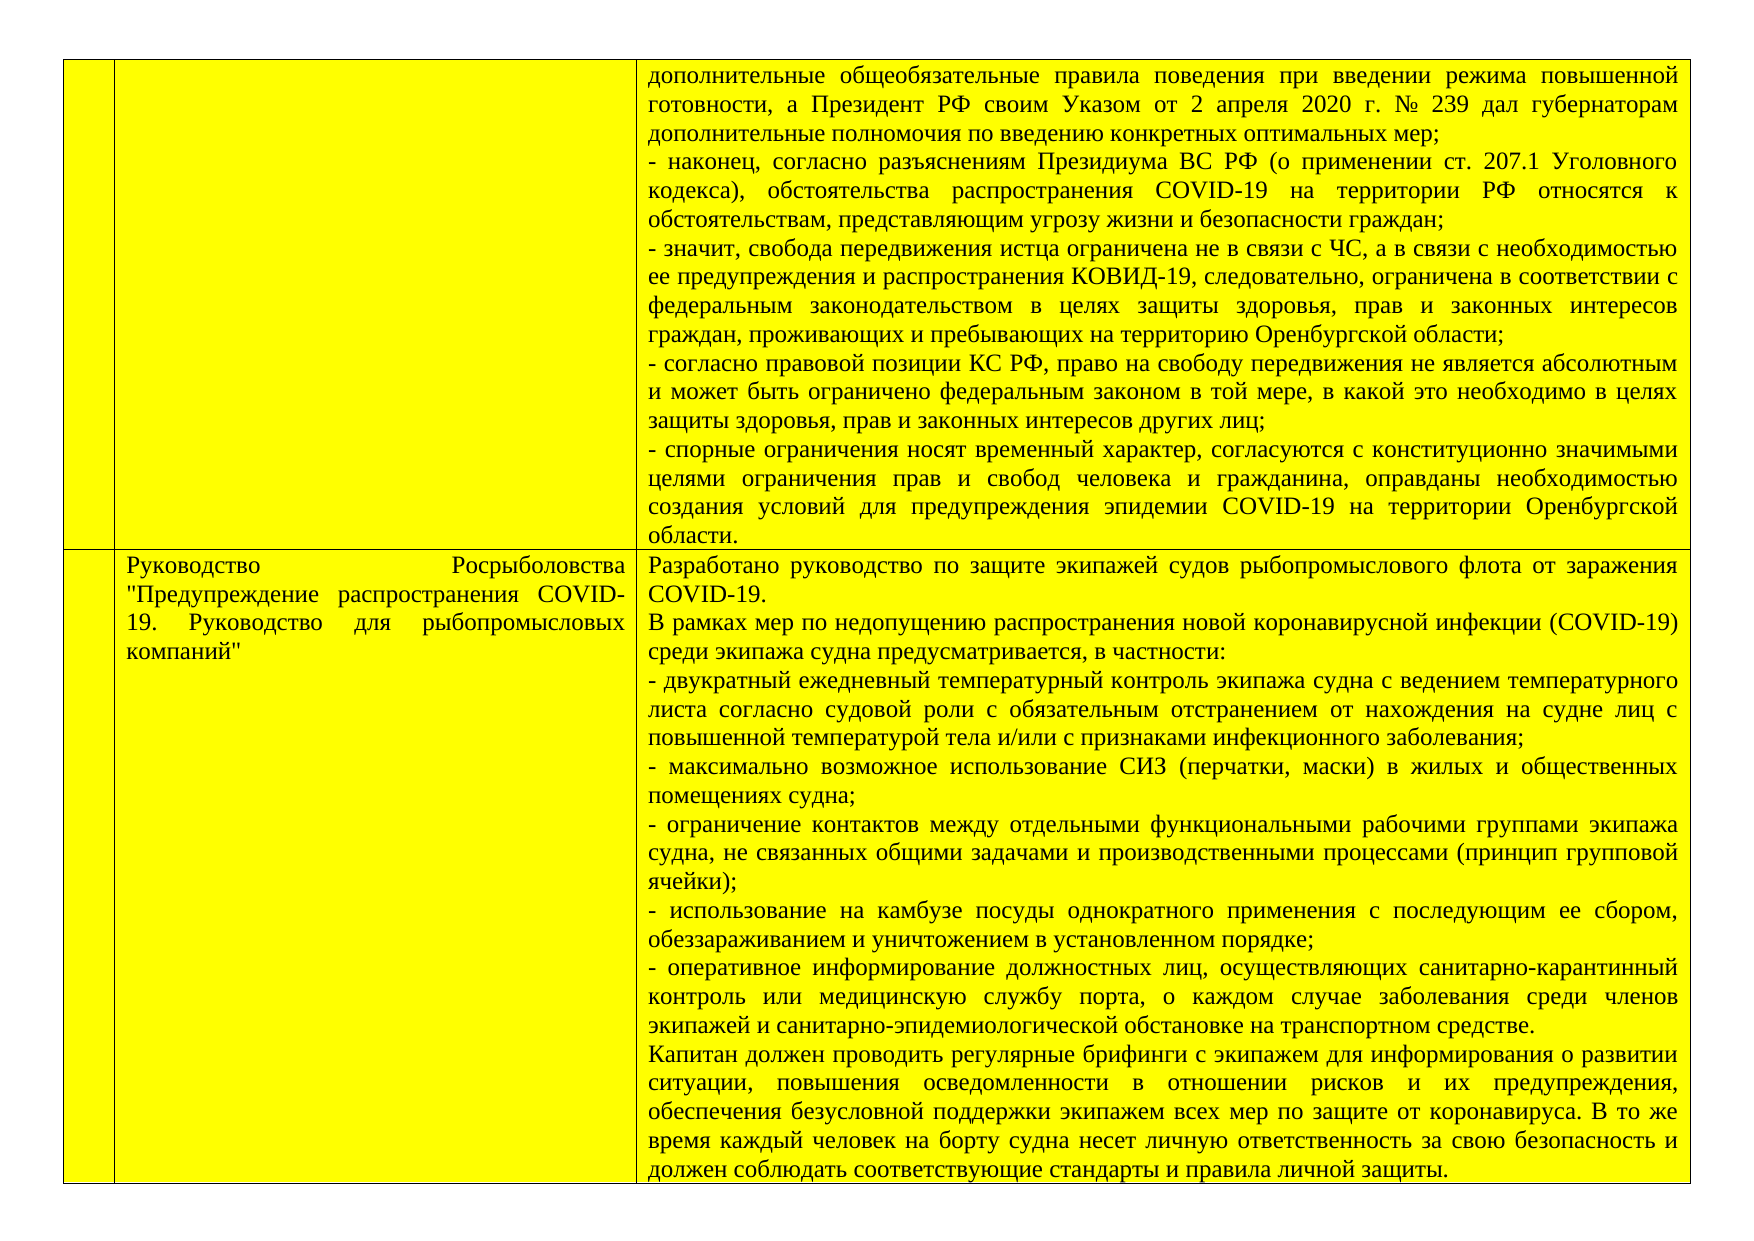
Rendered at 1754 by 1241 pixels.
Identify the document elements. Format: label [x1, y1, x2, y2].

table_cell [637, 60, 1690, 549]
table_cell [64, 60, 114, 549]
table_cell [115, 550, 636, 1182]
table_cell [115, 60, 636, 549]
table_cell [64, 550, 114, 1182]
table_cell [637, 550, 1690, 1182]
